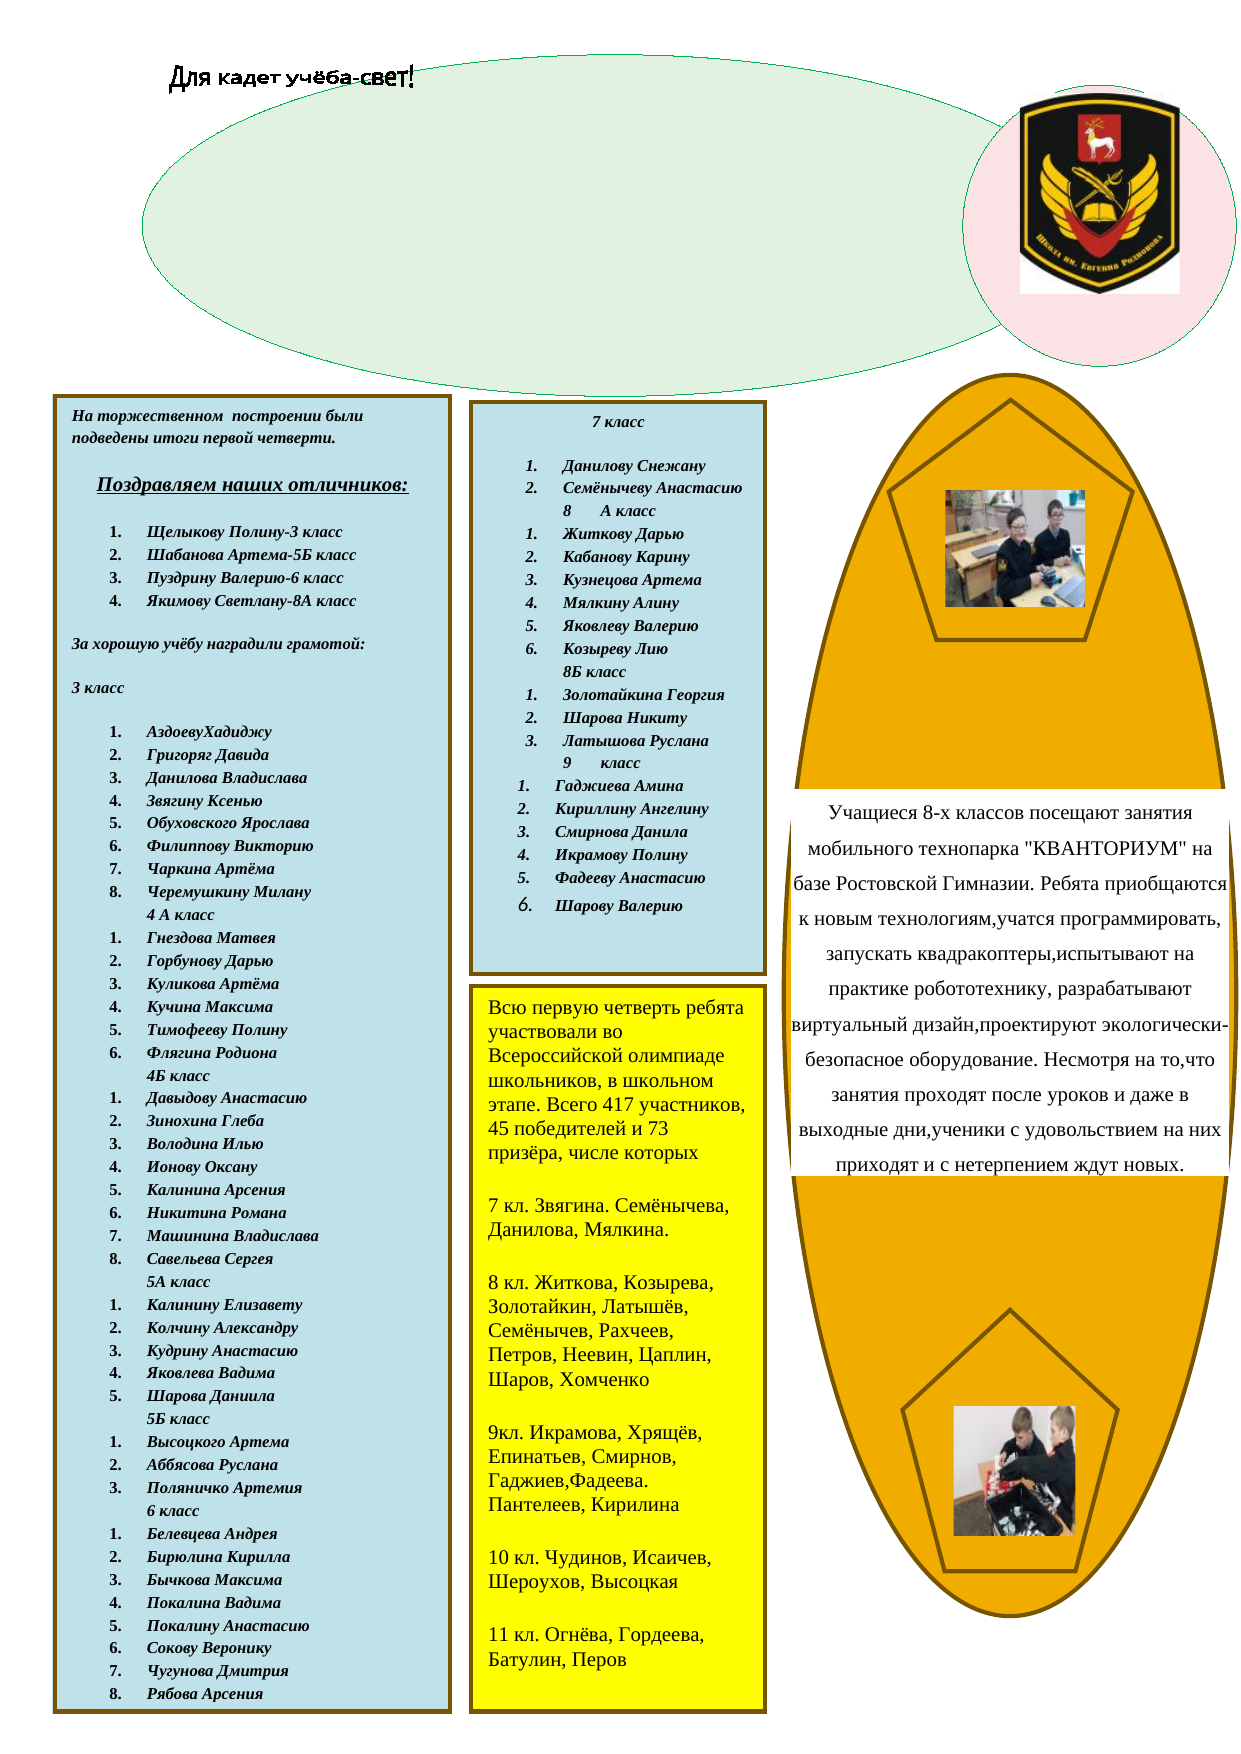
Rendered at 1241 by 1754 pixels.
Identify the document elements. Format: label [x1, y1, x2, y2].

picture [953, 1406, 1076, 1536]
picture [945, 490, 1085, 607]
picture [1019, 93, 1180, 294]
